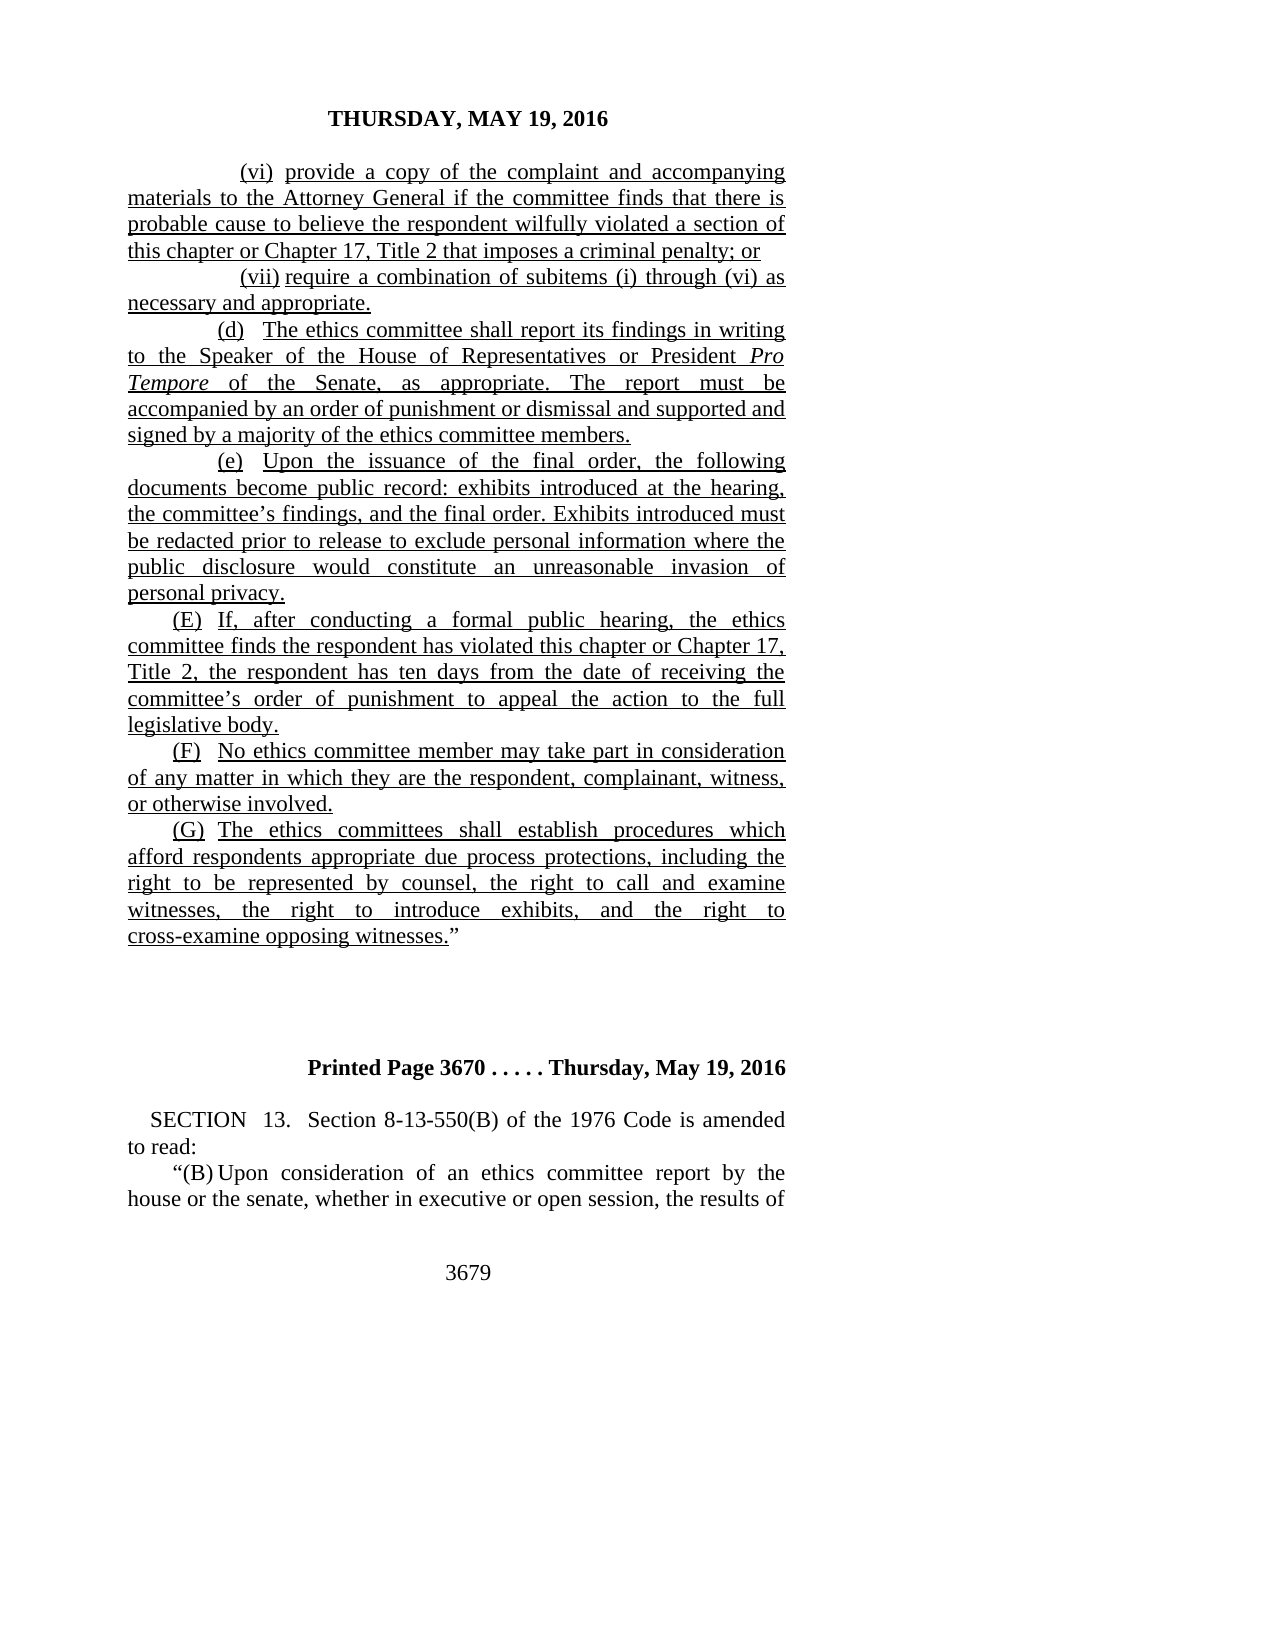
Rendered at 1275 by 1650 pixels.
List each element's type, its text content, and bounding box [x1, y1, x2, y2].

text (e) Upon the issuance of the final order, the following documents become public record: exhibits introduced at the hearing, the committee’s findings, and the final order. Exhibits introduced must be redacted prior to release to exclude personal information where the public disclosure would constitute an unreasonable invasion of personal privacy. [127, 448, 786, 497]
text (vii) require a combination of subitems (i) through (vi) as necessary and appropriate. [127, 263, 786, 316]
text (E) If, after conducting a formal public hearing, the ethics committee finds the respondent has violated this chapter or Chapter 17, Title 2, the respondent has ten days from the date of receiving the committee’s order of punishment to appeal the action to the full legislative body. [127, 656, 786, 708]
text SECTION 13. Section 8-13-550(B) of the 1976 Code is amended to read: [127, 1106, 786, 1159]
text (G) The ethics committees shall establish procedures which afford respondents appropriate due process protections, including the right to be represented by counsel, the right to call and examine witnesses, the right to introduce exhibits, and the right to cross-examine opposing witnesses.” [127, 920, 786, 948]
text (E) If, after conducting a formal public hearing, the ethics committee finds the respondent has violated this chapter or Chapter 17, Title 2, the respondent has ten days from the date of receiving the committee’s order of punishment to appeal the action to the full legislative body. [127, 709, 786, 737]
text (vi) provide a copy of the complaint and accompanying materials to the Attorney General if the committee finds that there is probable cause to believe the respondent wilfully violated a section of this chapter or Chapter 17, Title 2 that imposes a criminal penalty; or [127, 235, 786, 263]
text (vi) provide a copy of the complaint and accompanying materials to the Attorney General if the committee finds that there is probable cause to believe the respondent wilfully violated a section of this chapter or Chapter 17, Title 2 that imposes a criminal penalty; or [127, 158, 786, 207]
text (vi) provide a copy of the complaint and accompanying materials to the Attorney General if the committee finds that there is probable cause to believe the respondent wilfully violated a section of this chapter or Chapter 17, Title 2 that imposes a criminal penalty; or [127, 208, 786, 233]
text Printed Page 3670 . . . . . Thursday, May 19, 2016 [127, 1054, 786, 1080]
text (d) The ethics committee shall report its findings in writing to the Speaker of the House of Representatives or President Pro Tempore of the Senate, as appropriate. The report must be accompanied by an order of punishment or dismissal and supported and signed by a majority of the ethics committee members. [127, 316, 786, 391]
text (d) The ethics committee shall report its findings in writing to the Speaker of the House of Representatives or President Pro Tempore of the Senate, as appropriate. The report must be accompanied by an order of punishment or dismissal and supported and signed by a majority of the ethics committee members. [127, 419, 786, 448]
text (E) If, after conducting a formal public hearing, the ethics committee finds the respondent has violated this chapter or Chapter 17, Title 2, the respondent has ten days from the date of receiving the committee’s order of punishment to appeal the action to the full legislative body. [127, 606, 786, 655]
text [127, 1159, 786, 1212]
text (F) No ethics committee member may take part in consideration of any matter in which they are the respondent, complainant, witness, or otherwise involved. [127, 737, 786, 787]
text (F) No ethics committee member may take part in consideration of any matter in which they are the respondent, complainant, witness, or otherwise involved. [127, 788, 786, 817]
text (G) The ethics committees shall establish procedures which afford respondents appropriate due process protections, including the right to be represented by counsel, the right to call and examine witnesses, the right to introduce exhibits, and the right to cross-examine opposing witnesses.” [127, 817, 786, 866]
